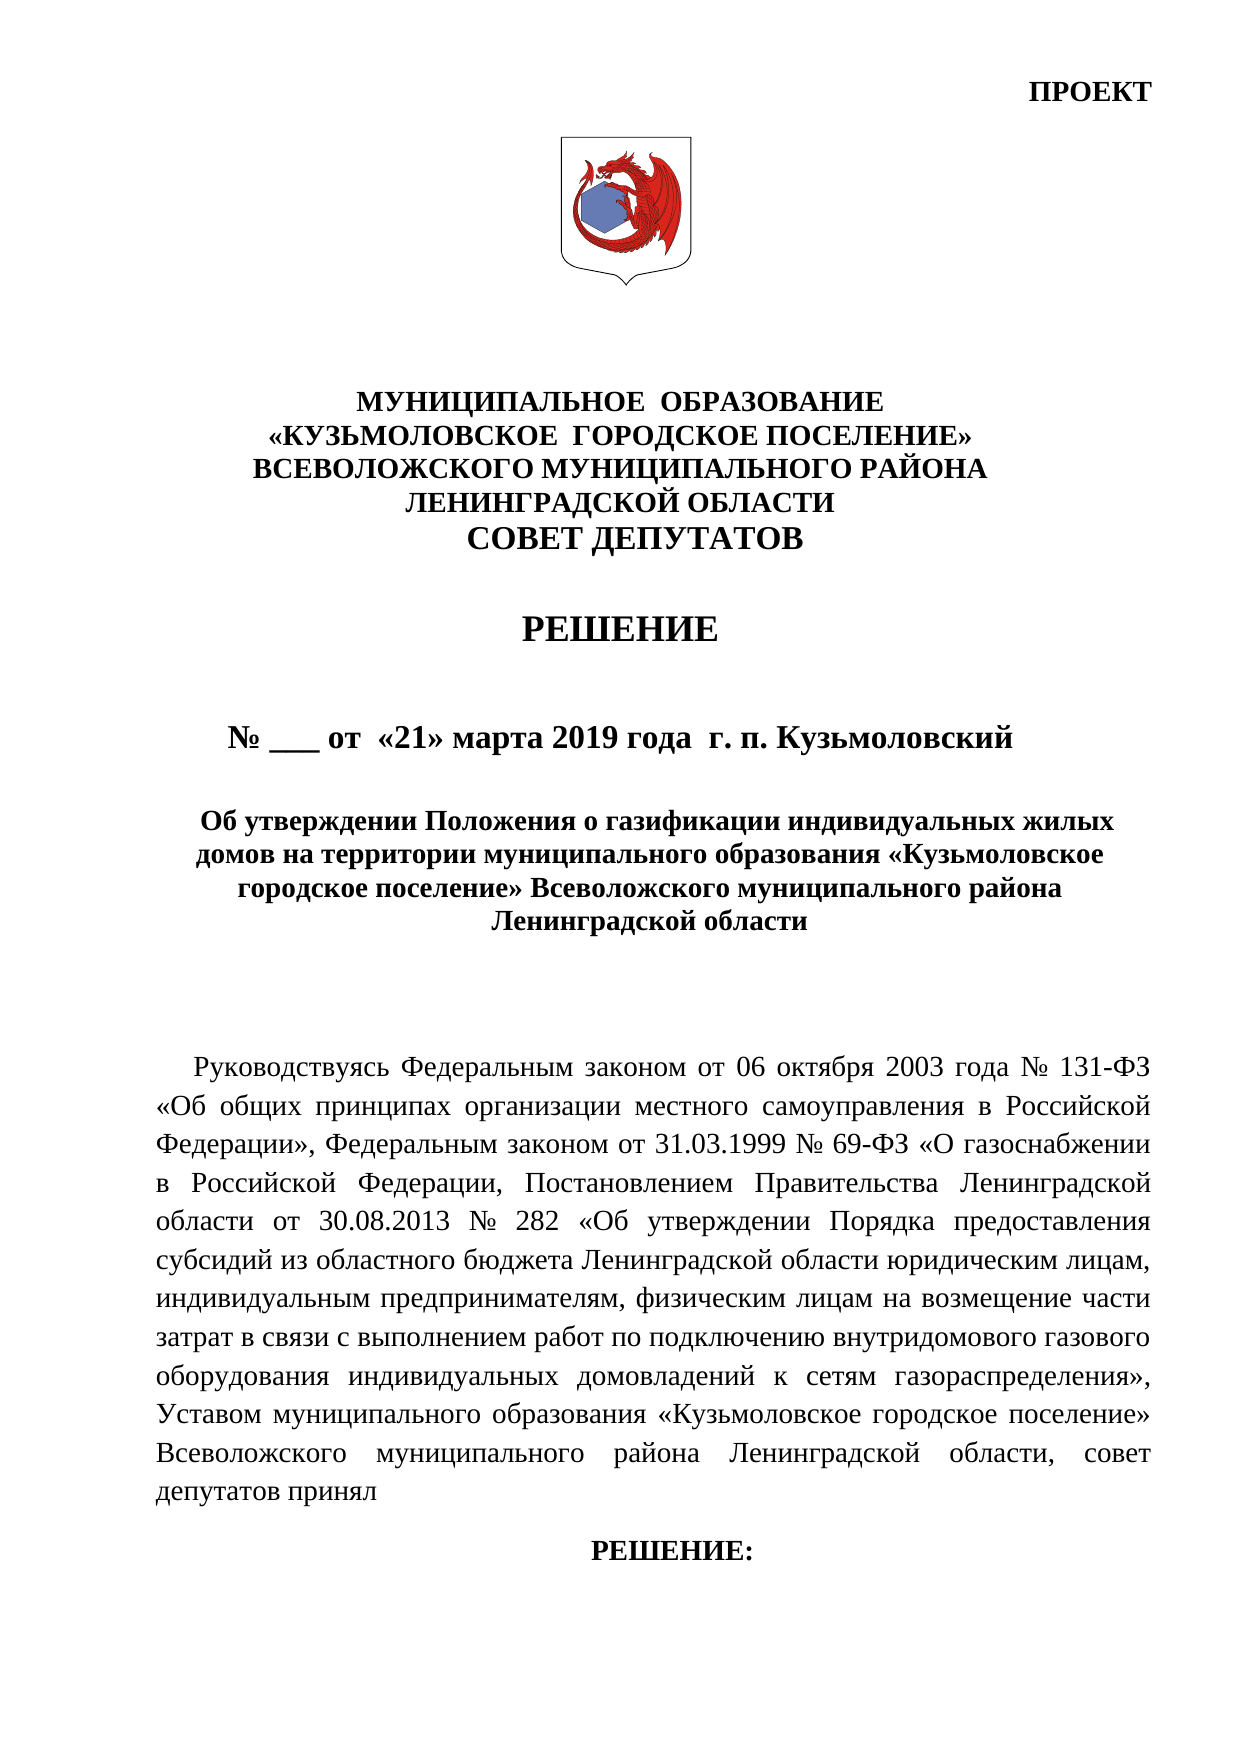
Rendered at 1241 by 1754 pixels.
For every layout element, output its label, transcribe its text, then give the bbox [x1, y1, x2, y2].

text РЕШЕНИЕ: [156, 1533, 1152, 1566]
text Руководствуясь Федеральным законом от 06 октября 2003 года № 131-ФЗ «Об общих принципах организации местного самоуправления в Российской Федерации», Федеральным законом от 31.03.1999 № 69-ФЗ «О газоснабжении в Российской Федерации, Постановлением Правительства Ленинградской области от 30.08.2013 № 282 «Об утверждении Порядка предоставления субсидий из областного бюджета Ленинградской области юридическим лицам, индивидуальным предпринимателям, физическим лицам на возмещение части затрат в связи с выполнением работ по подключению внутридомового газового оборудования индивидуальных домовладений к сетям газораспределения», Уставом муниципального образования «Кузьмоловское городское поселение» Всеволожского муниципального района Ленинградской области, совет депутатов принял [156, 1049, 1152, 1507]
text № ___ от «21» марта 2019 года г. п. Кузьмоловский [118, 718, 1122, 756]
subtitle «КУЗЬМОЛОВСКОЕ ГОРОДСКОЕ ПОСЕЛЕНИЕ» [118, 418, 1122, 451]
subtitle ЛЕНИНГРАДСКОЙ ОБЛАСТИ [118, 485, 1122, 518]
subtitle СОВЕТ ДЕПУТАТОВ [118, 518, 1152, 557]
subtitle ВСЕВОЛОЖСКОГО МУНИЦИПАЛЬНОГО РАЙОНА [118, 451, 1122, 485]
text Об утверждении Положения о газификации индивидуальных жилых домов на территории муниципального образования «Кузьмоловское городское поселение» Всеволожского муниципального района Ленинградской области [148, 803, 1152, 937]
subtitle МУНИЦИПАЛЬНОЕ ОБРАЗОВАНИЕ [118, 384, 1122, 418]
subtitle РЕШЕНИЕ [118, 606, 1122, 649]
